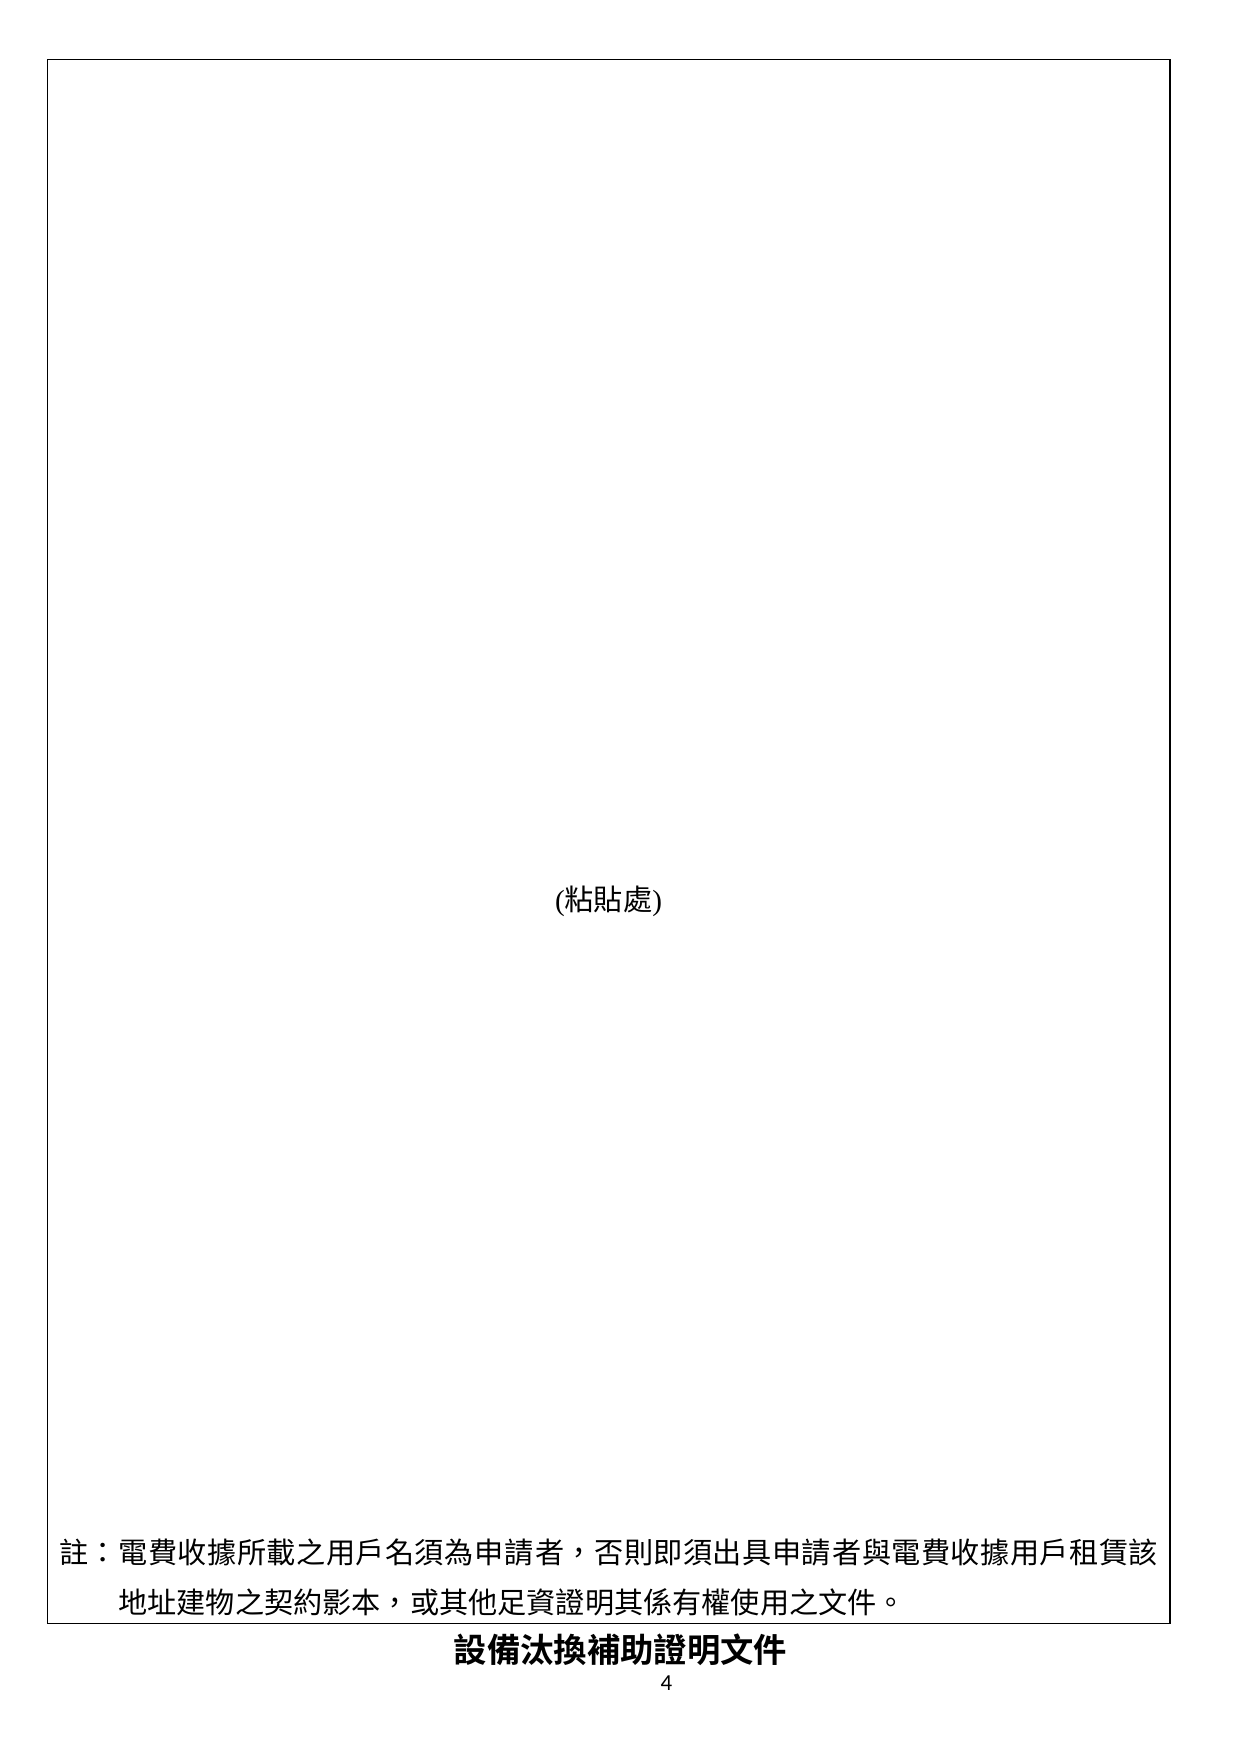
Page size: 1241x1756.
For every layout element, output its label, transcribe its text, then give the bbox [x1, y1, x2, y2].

table_header (粘貼處) 註：電費收據所載之用戶名須為申請者，否則即須出具申請者與電費收據用戶租賃該地址建物之契約影本，或其他足資證明其係有權使用之文件。 [48, 60, 1169, 1623]
text 設備汰換補助證明文件 [59, 1624, 1181, 1672]
